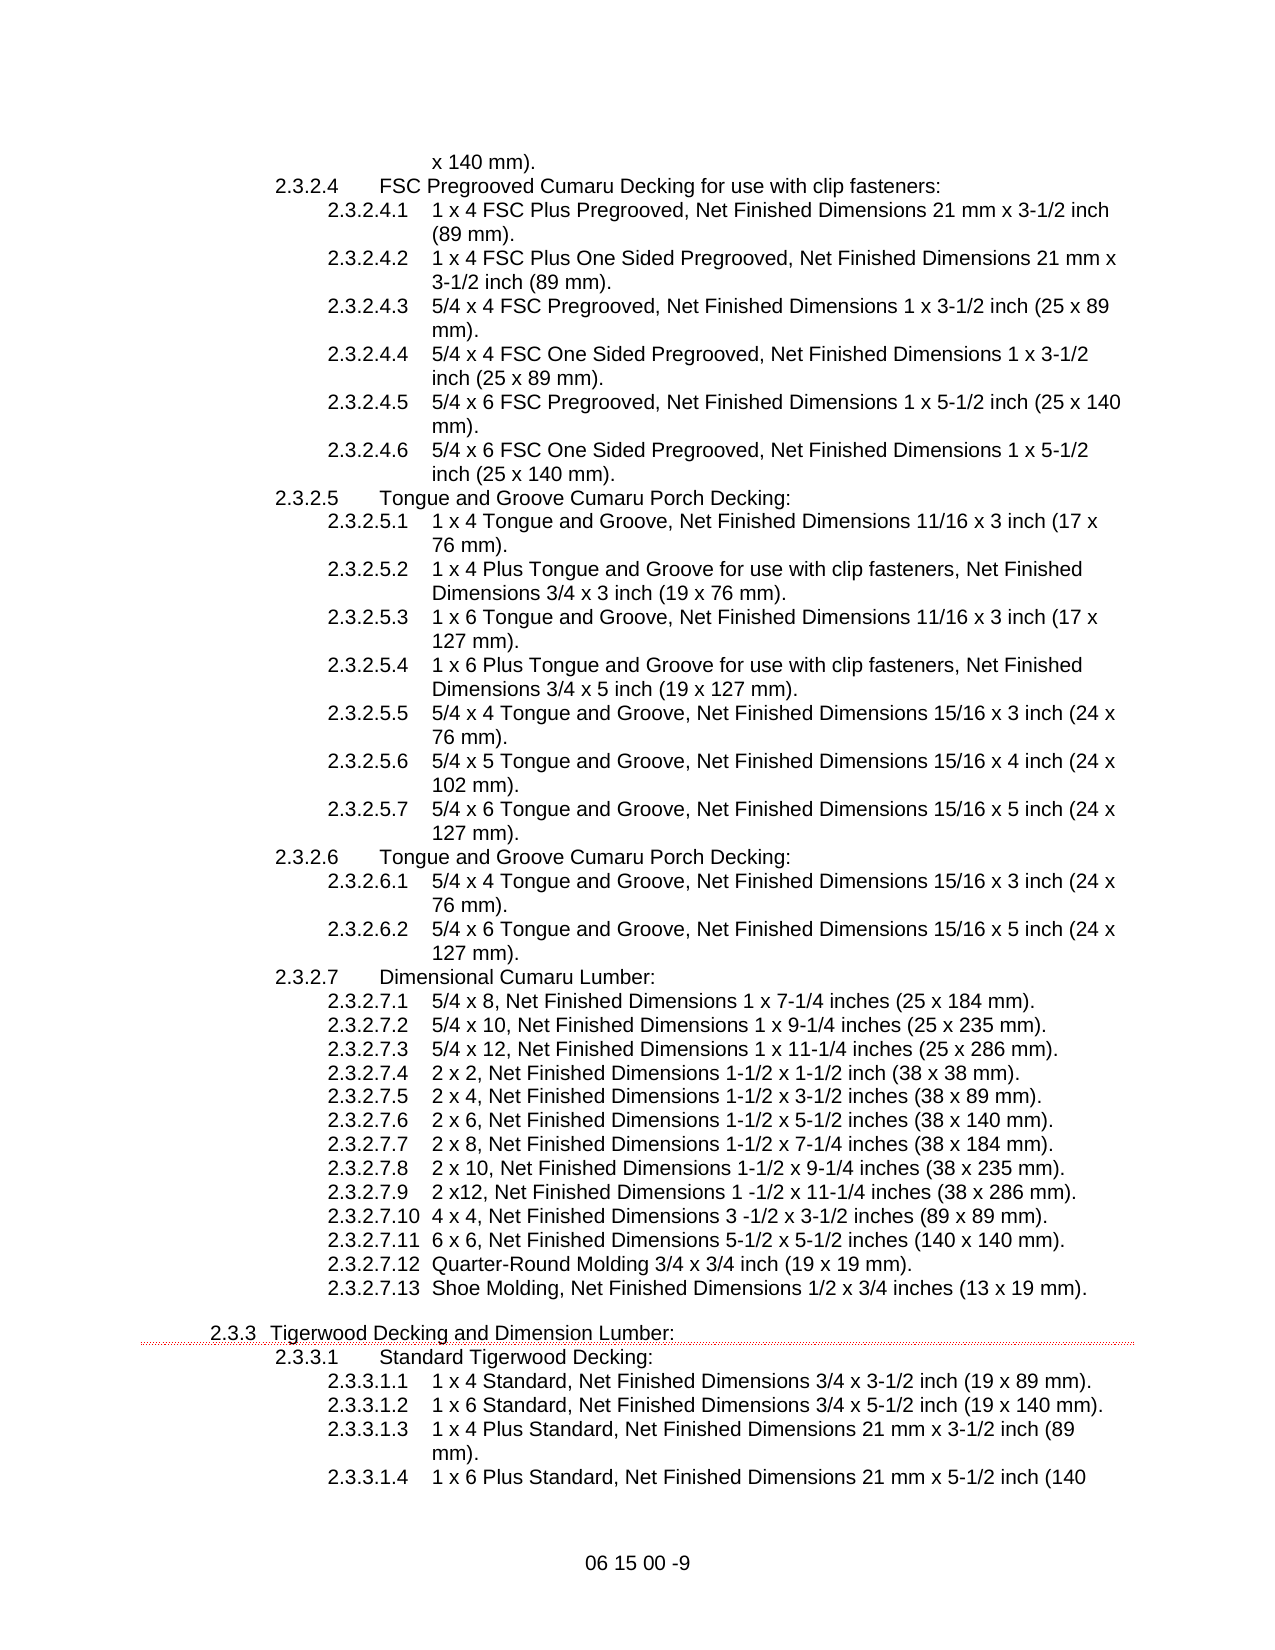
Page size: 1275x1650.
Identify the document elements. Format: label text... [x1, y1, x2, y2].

list 1 x 4 Standard, Net Finished Dimensions 3/4 x 3-1/2 inch (19 x 89 mm). [327, 1369, 1125, 1393]
list 1 x 4 FSC Plus One Sided Pregrooved, Net Finished Dimensions 21 mm x 3-1/2 inch (89 mm). [327, 246, 1125, 294]
list Quarter-Round Molding 3/4 x 3/4 inch (19 x 19 mm). [327, 1252, 1125, 1276]
list 1 x 4 Tongue and Groove, Net Finished Dimensions 11/16 x 3 inch (17 x 76 mm). [327, 509, 1125, 557]
list Tigerwood Decking and Dimension Lumber: [210, 1321, 1125, 1345]
list 5/4 x 12, Net Finished Dimensions 1 x 11-1/4 inches (25 x 286 mm). [327, 1036, 1125, 1060]
list 1 x 4 FSC Plus Pregrooved, Net Finished Dimensions 21 mm x 3-1/2 inch (89 mm). [327, 198, 1125, 246]
list 2 x 2, Net Finished Dimensions 1-1/2 x 1-1/2 inch (38 x 38 mm). [327, 1060, 1125, 1084]
list 1 x 6 Plus Tongue and Groove for use with clip fasteners, Net Finished Dimensions 3/4 x 5 inch (19 x 127 mm). [327, 653, 1125, 701]
list 5/4 x 4 FSC One Sided Pregrooved, Net Finished Dimensions 1 x 3-1/2 inch (25 x 89 mm). [327, 342, 1125, 389]
list 2 x 6, Net Finished Dimensions 1-1/2 x 5-1/2 inches (38 x 140 mm). [327, 1108, 1125, 1132]
list 5/4 x 5 Tongue and Groove, Net Finished Dimensions 15/16 x 4 inch (24 x 102 mm). [327, 749, 1125, 797]
list 1 x 4 Plus Tongue and Groove for use with clip fasteners, Net Finished Dimensions 3/4 x 3 inch (19 x 76 mm). [327, 557, 1125, 605]
list Dimensional Cumaru Lumber: [275, 964, 1125, 988]
list 5/4 x 6 FSC Pregrooved, Net Finished Dimensions 1 x 5-1/2 inch (25 x 140 mm). [327, 389, 1125, 437]
list Shoe Molding, Net Finished Dimensions 1/2 x 3/4 inches (13 x 19 mm). [327, 1276, 1125, 1300]
list 4 x 4, Net Finished Dimensions 3 -1/2 x 3-1/2 inches (89 x 89 mm). [327, 1204, 1125, 1228]
list 2 x 8, Net Finished Dimensions 1-1/2 x 7-1/4 inches (38 x 184 mm). [327, 1132, 1125, 1156]
list 5/4 x 6 FSC One Sided Pregrooved, Net Finished Dimensions 1 x 5-1/2 inch (25 x 140 mm). [327, 437, 1125, 485]
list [327, 150, 1125, 174]
list Tongue and Groove Cumaru Porch Decking: [275, 845, 1125, 869]
list 2 x 10, Net Finished Dimensions 1-1/2 x 9-1/4 inches (38 x 235 mm). [327, 1156, 1125, 1180]
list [327, 1464, 1125, 1488]
list 5/4 x 6 Tongue and Groove, Net Finished Dimensions 15/16 x 5 inch (24 x 127 mm). [327, 797, 1125, 845]
list 1 x 6 Standard, Net Finished Dimensions 3/4 x 5-1/2 inch (19 x 140 mm). [327, 1393, 1125, 1417]
list 2 x12, Net Finished Dimensions 1 -1/2 x 11-1/4 inches (38 x 286 mm). [327, 1180, 1125, 1204]
list 2 x 4, Net Finished Dimensions 1-1/2 x 3-1/2 inches (38 x 89 mm). [327, 1084, 1125, 1108]
list FSC Pregrooved Cumaru Decking for use with clip fasteners: [275, 174, 1125, 198]
list Tongue and Groove Cumaru Porch Decking: [275, 485, 1125, 509]
list 5/4 x 4 Tongue and Groove, Net Finished Dimensions 15/16 x 3 inch (24 x 76 mm). [327, 701, 1125, 749]
list 5/4 x 8, Net Finished Dimensions 1 x 7-1/4 inches (25 x 184 mm). [327, 988, 1125, 1012]
list 1 x 4 Plus Standard, Net Finished Dimensions 21 mm x 3-1/2 inch (89 mm). [327, 1417, 1125, 1464]
list 5/4 x 4 Tongue and Groove, Net Finished Dimensions 15/16 x 3 inch (24 x 76 mm). [327, 869, 1125, 917]
list 5/4 x 6 Tongue and Groove, Net Finished Dimensions 15/16 x 5 inch (24 x 127 mm). [327, 917, 1125, 964]
list 5/4 x 10, Net Finished Dimensions 1 x 9-1/4 inches (25 x 235 mm). [327, 1012, 1125, 1036]
list 6 x 6, Net Finished Dimensions 5-1/2 x 5-1/2 inches (140 x 140 mm). [327, 1228, 1125, 1252]
list 1 x 6 Tongue and Groove, Net Finished Dimensions 11/16 x 3 inch (17 x 127 mm). [327, 605, 1125, 653]
list Standard Tigerwood Decking: [275, 1345, 1125, 1369]
list 5/4 x 4 FSC Pregrooved, Net Finished Dimensions 1 x 3-1/2 inch (25 x 89 mm). [327, 294, 1125, 342]
